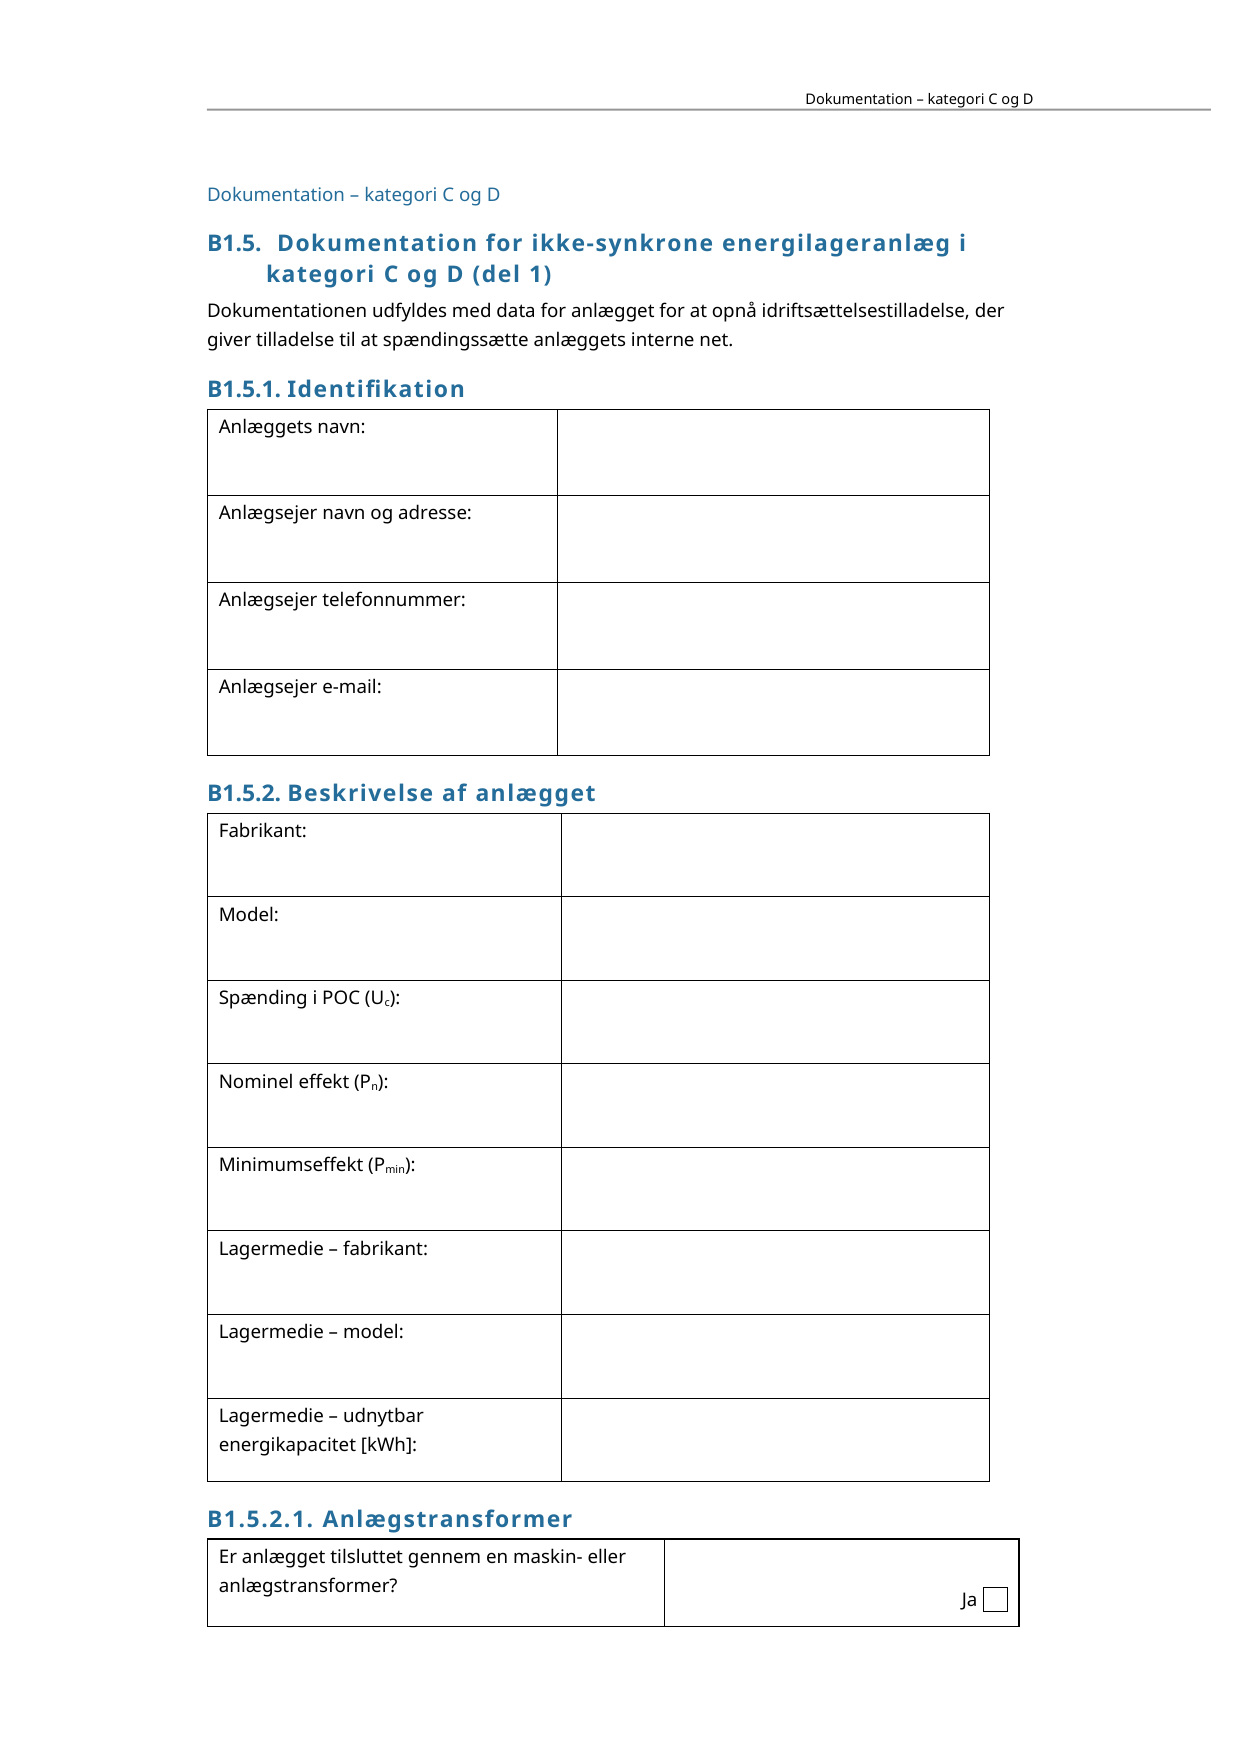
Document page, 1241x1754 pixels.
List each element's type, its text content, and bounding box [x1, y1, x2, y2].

table_header Ja Nej [665, 1540, 1018, 1626]
text Dokumentation for ikke-synkrone energilageranlæg i kategori C og D (del 1) [207, 227, 1033, 290]
table_header [562, 814, 989, 896]
table_cell Lagermedie – udnytbar energikapacitet [kWh]: [208, 1399, 561, 1481]
table_header Anlæggets navn: [208, 410, 557, 495]
table_cell Nominel effekt (Pn): [208, 1064, 561, 1147]
text Anlægstransformer [207, 1503, 1033, 1534]
table_cell [562, 1399, 989, 1481]
table_cell Spænding i POC (Uc): [208, 981, 561, 1063]
table_header Fabrikant: [208, 814, 561, 896]
text Beskrivelse af anlægget [207, 777, 1033, 808]
table_cell [562, 1315, 989, 1397]
table_cell [562, 897, 989, 980]
table_cell [562, 1148, 989, 1230]
table_cell Model: [208, 897, 561, 980]
table_cell Anlægsejer telefonnummer: [208, 583, 557, 668]
table_cell [562, 981, 989, 1063]
text Identifikation [207, 373, 1033, 404]
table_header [208, 1540, 664, 1626]
table_cell Lagermedie – fabrikant: [208, 1231, 561, 1314]
table_cell [558, 496, 989, 582]
table_cell [562, 1231, 989, 1314]
table_cell [558, 670, 989, 755]
table_header [558, 410, 989, 495]
subtitle Dokumentation – kategori C og D [207, 177, 1033, 206]
table_cell Anlægsejer e-mail: [208, 670, 557, 755]
table_cell Anlægsejer navn og adresse: [208, 496, 557, 582]
text Dokumentationen udfyldes med data for anlægget for at opnå idriftsættelsestilladelse, der giver tilladelse til at spændingssætte anlæggets interne net. [207, 294, 1033, 352]
table_cell Minimumseffekt (Pmin): [208, 1148, 561, 1230]
table_cell [562, 1064, 989, 1147]
table_cell Lagermedie – model: [208, 1315, 561, 1397]
table_cell [558, 583, 989, 668]
